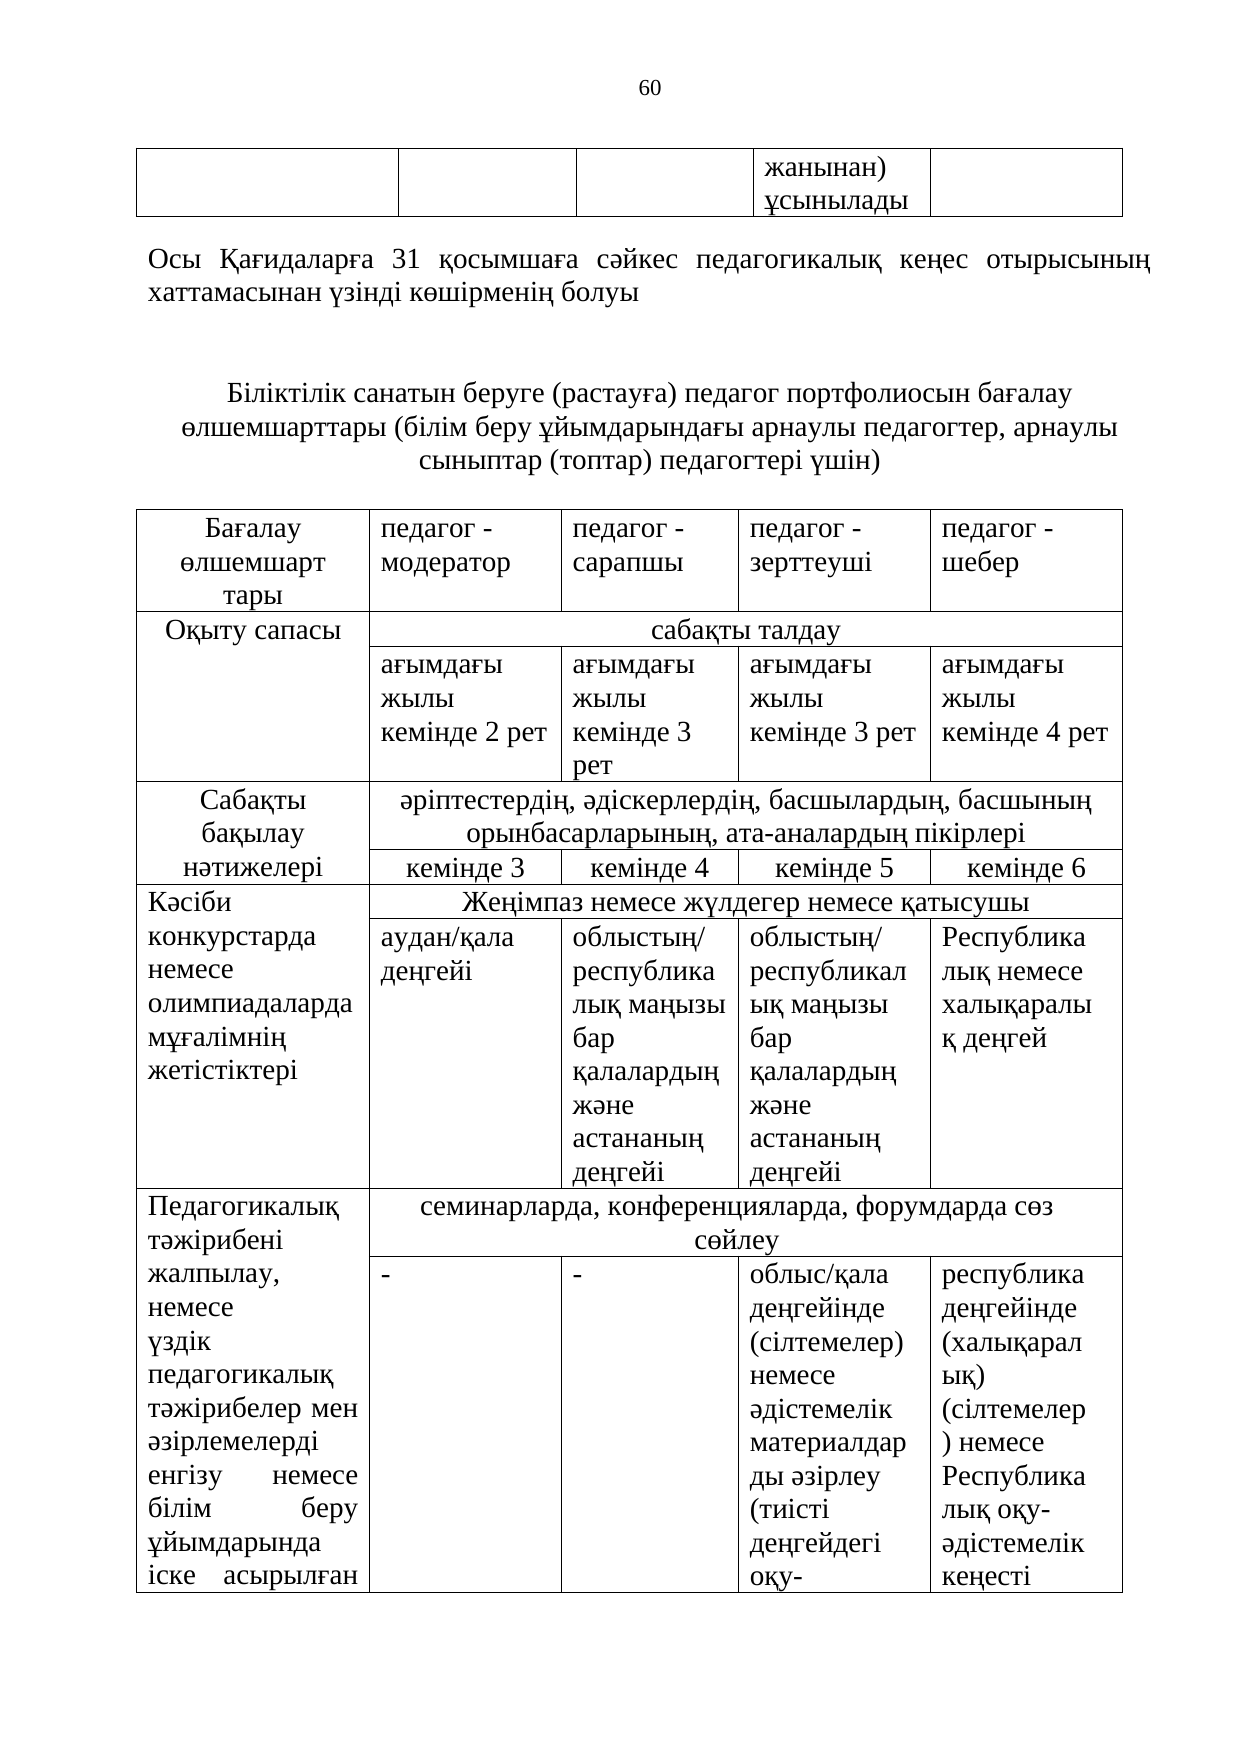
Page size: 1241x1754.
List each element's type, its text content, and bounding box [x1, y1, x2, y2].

table_header педагог -зерттеуші [739, 510, 930, 611]
table_header Бағалау өлшемшарт тары [137, 510, 369, 611]
table_cell ағымдағы жылы кемінде 3 рет [562, 647, 738, 781]
table_cell ағымдағы жылы кемінде 4 рет [931, 647, 1122, 781]
table_header педагог -сарапшы [562, 510, 738, 611]
table_cell Кәсіби конкурстарда немесе олимпиадаларда мұғалімнің жетістіктері [137, 885, 369, 1187]
table_cell Жеңімпаз немесе жүлдегер немесе қатысушы [370, 885, 1122, 918]
table_cell облыстың/ республикалық маңызы бар қалалардың және астананың деңгейі [739, 919, 930, 1187]
table_cell аудан/қала деңгейі [370, 919, 561, 1187]
table_cell Педагогикалық тәжірибені жалпылау, немесе үздік педагогикалық тәжірибелер мен әзірлемелерді енгізу немесе білім беру ұйымдарында іске асырылған әзірленген бағдарламаларды ұсыну [137, 1189, 369, 1592]
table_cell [931, 1257, 1122, 1592]
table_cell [754, 149, 930, 216]
table_cell кемінде 6 [931, 850, 1122, 883]
table_cell - [562, 1257, 738, 1592]
table_cell ағымдағы жылы кемінде 3 рет [739, 647, 930, 781]
table_cell облыстың/ республикалық маңызы бар қалалардың және астананың деңгейі [562, 919, 738, 1187]
table_cell әріптестердің, әдіскерлердің, басшылардың, басшының орынбасарларының, ата-аналардың пікірлері [370, 782, 1122, 849]
table_cell семинарларда, конференцияларда, форумдарда сөз сөйлеу [370, 1189, 1122, 1256]
table_cell ағымдағы жылы кемінде 2 рет [370, 647, 561, 781]
table_cell - [577, 149, 753, 216]
table_cell Сабақты бақылау нәтижелері [137, 782, 369, 883]
table_cell - [370, 1257, 561, 1592]
table_cell кемінде 5 [739, 850, 930, 883]
table_cell сабақты талдау [370, 612, 1122, 646]
table_cell кемінде 4 [562, 850, 738, 883]
table_cell кемінде 3 [370, 850, 561, 883]
text Осы Қағидаларға 31 қосымшаға сәйкес педагогикалық кеңес отырысының хаттамасынан үзінді көшірменің болуы [148, 241, 1152, 308]
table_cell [931, 149, 1122, 216]
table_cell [739, 1257, 930, 1592]
table_cell Республикалық немесе халықаралық деңгей [931, 919, 1122, 1187]
table_cell - [399, 149, 576, 216]
text Біліктілік санатын беруге (растауға) педагог портфолиосын бағалау өлшемшарттары (білім беру ұйымдарындағы арнаулы педагогтер, арнаулы сыныптар (топтар) педагогтері үшін) [148, 375, 1152, 476]
table_header педагог -модератор [370, 510, 561, 611]
table_cell Оқыту сапасы [137, 612, 369, 781]
table_header педагог -шебер [931, 510, 1122, 611]
